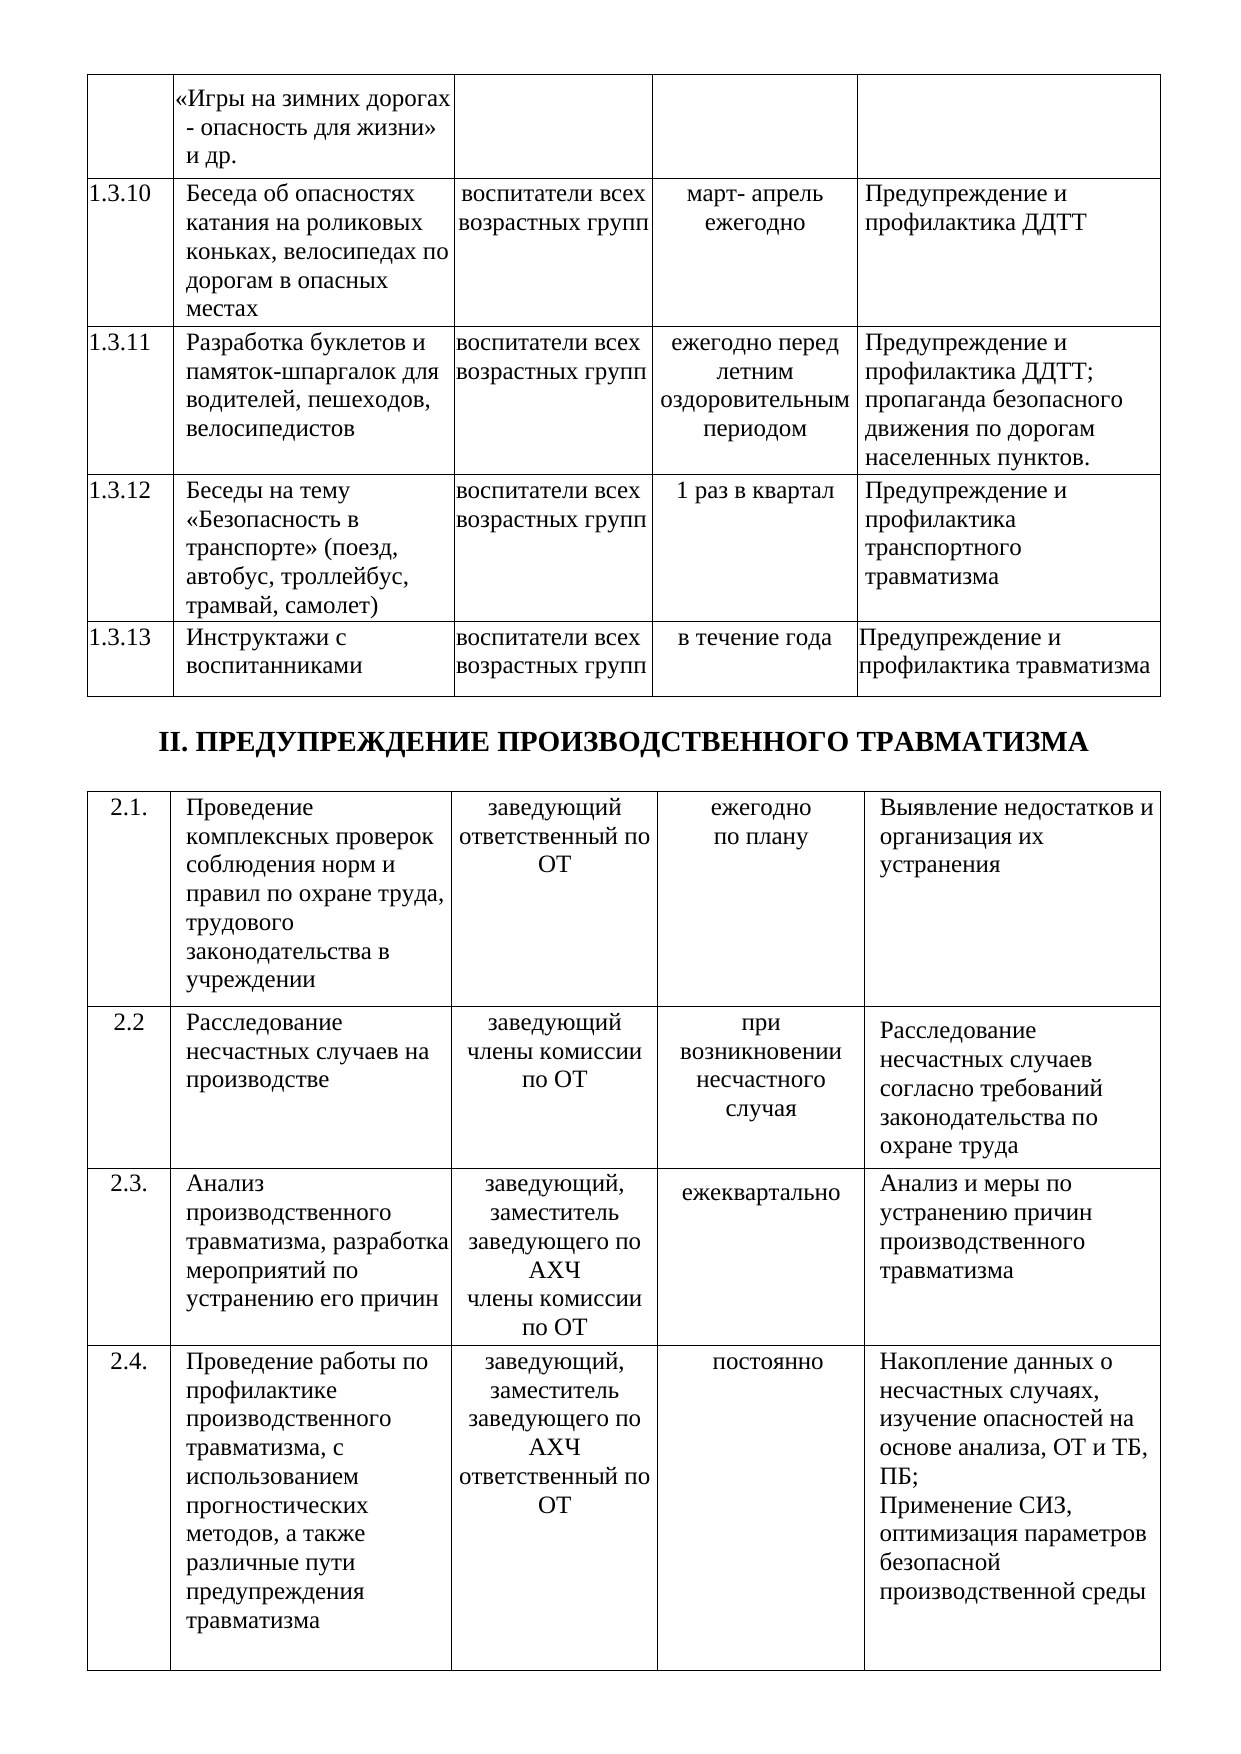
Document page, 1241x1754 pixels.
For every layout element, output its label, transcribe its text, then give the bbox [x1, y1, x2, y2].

table_cell 1.3.13 [88, 622, 173, 696]
table_header заведующий ответственный по ОТ [452, 792, 657, 1006]
table_cell Накопление данных о несчастных случаях, изучение опасностей на основе анализа, ОТ и ТБ, ПБ; Применение СИЗ, оптимизация параметров безопасной производственной среды [865, 1346, 1160, 1670]
table_header 2.1. [88, 792, 170, 1006]
table_cell ежегодно перед летним оздоровительным периодом [653, 327, 857, 474]
table_cell 1.3.11 [88, 327, 173, 474]
table_cell Инструктажи с воспитанниками [174, 622, 454, 696]
table_header ежегодно по плану [658, 792, 864, 1006]
table_cell Предупреждение и профилактика транспортного травматизма [858, 475, 1160, 621]
table_cell 1.3.10 [88, 179, 173, 326]
table_cell заведующий, заместитель заведующего по АХЧ члены комиссии по ОТ [452, 1169, 657, 1345]
table_cell 1 раз в квартал [653, 475, 857, 621]
table_header [455, 75, 652, 177]
table_header Проведение комплексных проверок соблюдения норм и правил по охране труда, трудового законодательства в учреждении [171, 792, 451, 1006]
table_cell 2.2 [88, 1007, 170, 1167]
table_cell Беседы на тему «Безопасность в транспорте» (поезд, автобус, троллейбус, трамвай, самолет) [174, 475, 454, 621]
table_cell воспитатели всех возрастных групп [455, 622, 652, 696]
table_cell Беседа об опасностях катания на роликовых коньках, велосипедах по дорогам в опасных местах [174, 179, 454, 326]
table_cell Разработка буклетов и памяток-шпаргалок для водителей, пешеходов, велосипедистов [174, 327, 454, 474]
table_cell 2.3. [88, 1169, 170, 1345]
table_cell Проведение работы по профилактике производственного травматизма, с использованием прогностических методов, а также различные пути предупреждения травматизма [171, 1346, 451, 1670]
table_cell постоянно [658, 1346, 864, 1670]
table_cell Анализ и меры по устранению причин производственного травматизма [865, 1169, 1160, 1345]
table_cell в течение года [653, 622, 857, 696]
table_header [88, 75, 173, 177]
table_cell заведующий, заместитель заведующего по АХЧ ответственный по ОТ [452, 1346, 657, 1670]
table_cell заведующий члены комиссии по ОТ [452, 1007, 657, 1167]
table_cell Предупреждение и профилактика травматизма [858, 622, 1160, 696]
table_cell при возникновении несчастного случая [658, 1007, 864, 1167]
table_cell воспитатели всех возрастных групп [455, 327, 652, 474]
table_cell Расследование несчастных случаев на производстве [171, 1007, 451, 1167]
table_cell Расследование несчастных случаев согласно требований законодательства по охране труда [865, 1007, 1160, 1167]
table_cell 2.4. [88, 1346, 170, 1670]
table_cell март- апрель ежегодно [653, 179, 857, 326]
table_cell воспитатели всех возрастных групп [455, 475, 652, 621]
table_header [858, 75, 1160, 177]
table_header «Игры на зимних дорогах - опасность для жизни» и др. [174, 75, 454, 177]
table_cell Предупреждение и профилактика ДДТТ [858, 179, 1160, 326]
text II. ПРЕДУПРЕЖДЕНИЕ ПРОИЗВОДСТВЕННОГО ТРАВМАТИЗМА [67, 724, 1181, 758]
table_cell 1.3.12 [88, 475, 173, 621]
table_cell ежеквартально [658, 1169, 864, 1345]
table_cell Предупреждение и профилактика ДДТТ; пропаганда безопасного движения по дорогам населенных пунктов. [858, 327, 1160, 474]
table_cell Анализ производственного травматизма, разработка мероприятий по устранению его причин [171, 1169, 451, 1345]
table_header Выявление недостатков и организация их устранения [865, 792, 1160, 1006]
table_header [653, 75, 857, 177]
table_cell воспитатели всех возрастных групп [455, 179, 652, 326]
